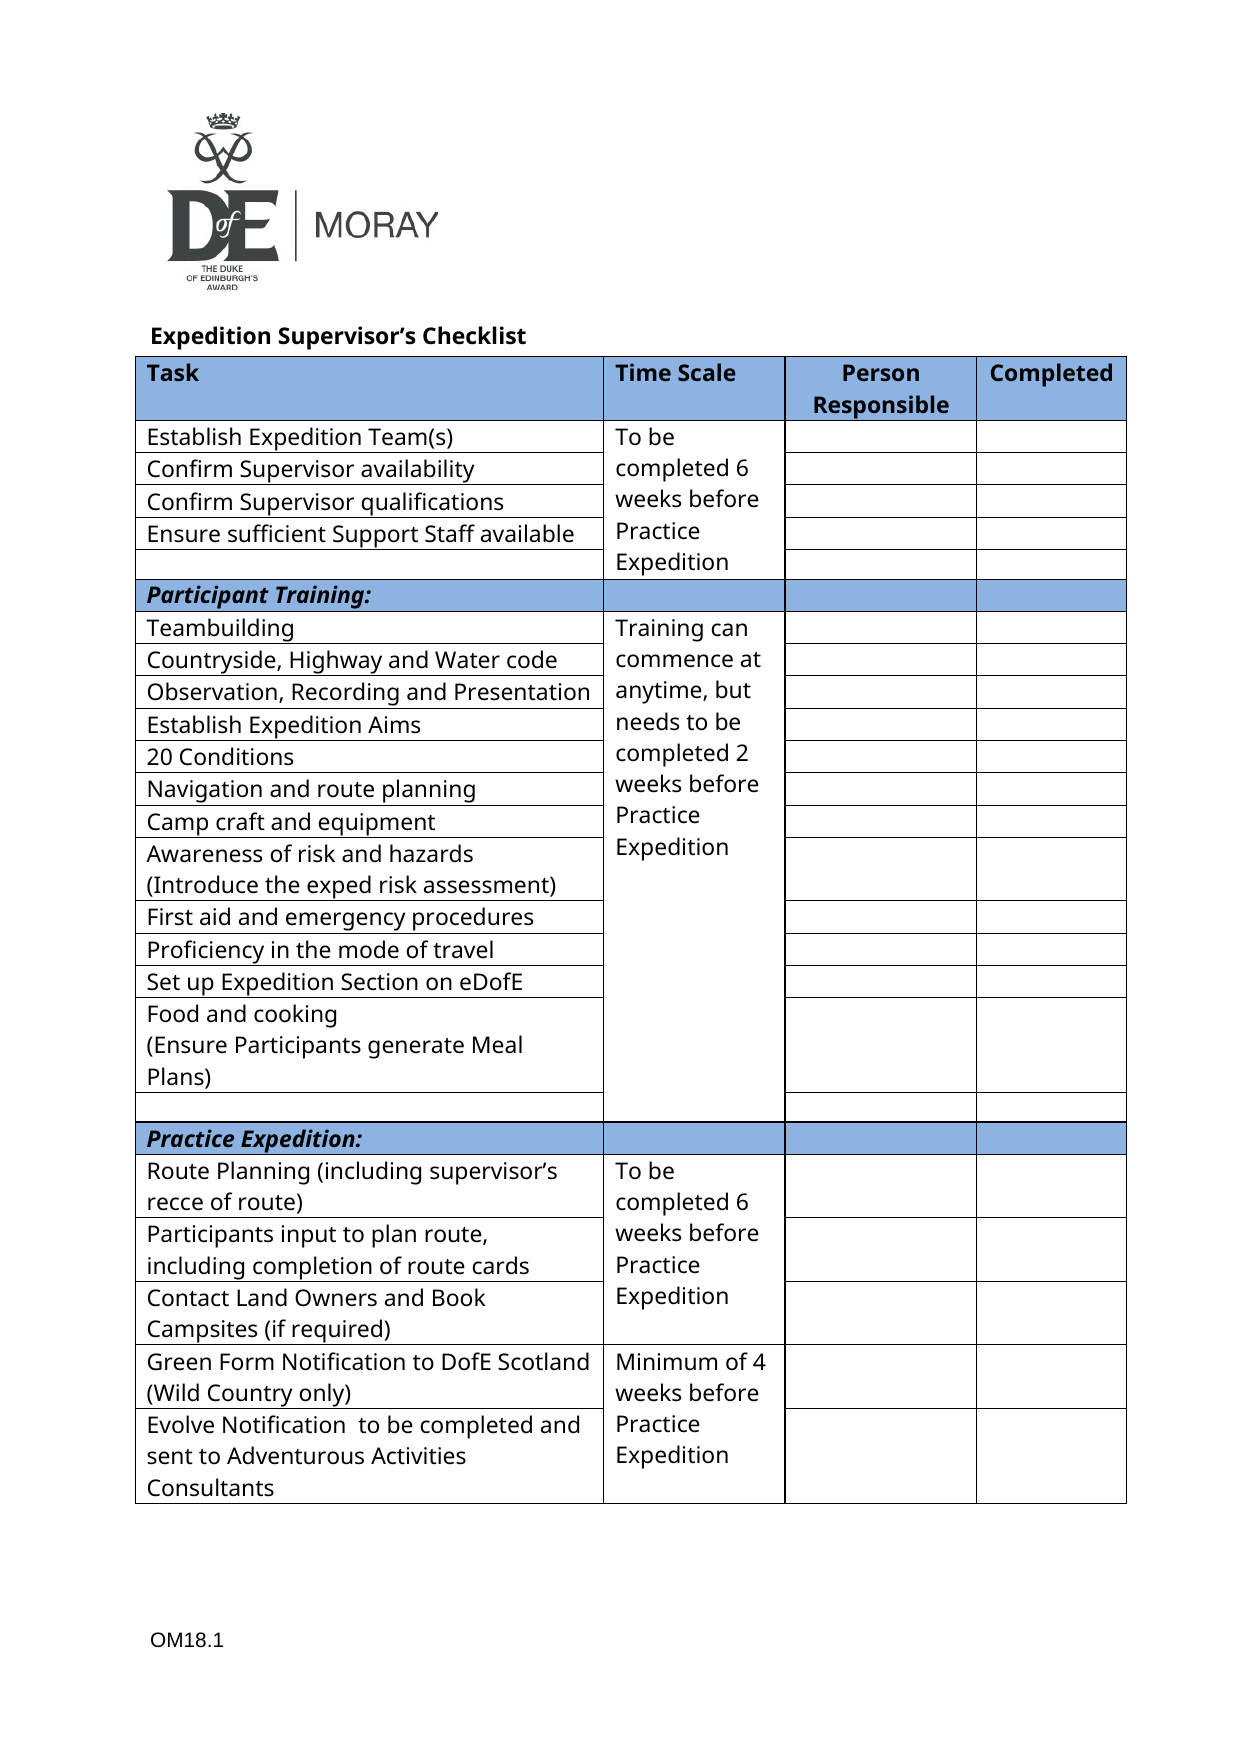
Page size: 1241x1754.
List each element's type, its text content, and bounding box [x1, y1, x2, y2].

table_cell Confirm Supervisor qualifications [136, 485, 603, 517]
table_cell [786, 1409, 976, 1503]
table_cell [786, 1093, 976, 1121]
table_cell Evolve Notification to be completed and sent to Adventurous Activities Consultants [136, 1409, 603, 1503]
table_cell [977, 709, 1126, 740]
table_cell [786, 1155, 976, 1217]
table_cell To be completed 6 weeks before Practice Expedition [604, 1155, 784, 1344]
table_cell [604, 580, 784, 611]
table_cell [977, 612, 1126, 643]
table_cell [786, 485, 976, 517]
table_cell First aid and emergency procedures [136, 901, 603, 933]
table_cell [977, 1155, 1126, 1217]
table_cell [786, 901, 976, 933]
table_cell [977, 934, 1126, 965]
table_cell [977, 806, 1126, 837]
table_cell Food and cooking (Ensure Participants generate Meal Plans) [136, 998, 603, 1092]
table_cell [977, 644, 1126, 675]
table_cell Participants input to plan route, including completion of route cards [136, 1218, 603, 1281]
table_cell [136, 1093, 603, 1121]
table_cell Participant Training: [136, 580, 603, 611]
table_cell Confirm Supervisor availability [136, 453, 603, 484]
table_cell Establish Expedition Aims [136, 709, 603, 740]
table_cell [786, 773, 976, 804]
table_cell To be completed 6 weeks before Practice Expedition [604, 421, 784, 578]
table_cell Teambuilding [136, 612, 603, 643]
table_cell [977, 1282, 1126, 1344]
table_cell [786, 1218, 976, 1281]
table_cell [977, 773, 1126, 804]
table_cell Ensure sufficient Support Staff available [136, 518, 603, 549]
table_cell [786, 518, 976, 549]
picture [167, 113, 439, 290]
text Expedition Supervisor’s Checklist [150, 320, 1090, 352]
table_cell [786, 550, 976, 578]
table_cell Green Form Notification to DofE Scotland (Wild Country only) [136, 1345, 603, 1408]
table_cell [977, 580, 1126, 611]
table_cell [786, 741, 976, 772]
table_cell Contact Land Owners and Book Campsites (if required) [136, 1282, 603, 1344]
table_cell [977, 1123, 1126, 1154]
table_cell [786, 838, 976, 900]
table_header Person Responsible [786, 357, 976, 420]
table_cell [786, 453, 976, 484]
table_header Time Scale [604, 357, 784, 420]
table_cell Navigation and route planning [136, 773, 603, 804]
table_cell [977, 1218, 1126, 1281]
table_header Completed [977, 357, 1126, 420]
table_cell Camp craft and equipment [136, 806, 603, 837]
table_cell [977, 550, 1126, 578]
table_cell [977, 676, 1126, 708]
table_cell [786, 676, 976, 708]
table_cell [786, 806, 976, 837]
table_cell [977, 518, 1126, 549]
table_cell [786, 580, 976, 611]
table_cell [136, 550, 603, 578]
table_cell [786, 421, 976, 452]
table_cell [977, 1345, 1126, 1408]
table_cell Set up Expedition Section on eDofE [136, 966, 603, 997]
table_cell [786, 966, 976, 997]
table_cell Practice Expedition: [136, 1123, 603, 1154]
table_cell [977, 1409, 1126, 1503]
table_cell [977, 741, 1126, 772]
table_cell Proficiency in the mode of travel [136, 934, 603, 965]
table_cell [786, 998, 976, 1092]
table_cell Minimum of 4 weeks before Practice Expedition [604, 1345, 784, 1503]
table_cell Countryside, Highway and Water code [136, 644, 603, 675]
table_cell Route Planning (including supervisor’s recce of route) [136, 1155, 603, 1217]
table_cell [786, 644, 976, 675]
table_cell [786, 612, 976, 643]
table_cell [977, 966, 1126, 997]
table_cell [977, 901, 1126, 933]
table_cell [786, 1282, 976, 1344]
table_cell [977, 421, 1126, 452]
table_cell [977, 838, 1126, 900]
table_cell [786, 934, 976, 965]
table_cell [786, 1123, 976, 1154]
table_cell Establish Expedition Team(s) [136, 421, 603, 452]
table_cell Awareness of risk and hazards (Introduce the exped risk assessment) [136, 838, 603, 900]
table_cell Training can commence at anytime, but needs to be completed 2 weeks before Practice Expedition [604, 612, 784, 1121]
table_cell [786, 1345, 976, 1408]
table_cell [977, 485, 1126, 517]
table_cell [977, 453, 1126, 484]
table_cell [977, 1093, 1126, 1121]
table_header Task [136, 357, 603, 420]
table_cell [604, 1123, 784, 1154]
table_cell [977, 998, 1126, 1092]
table_cell Observation, Recording and Presentation [136, 676, 603, 708]
table_cell [786, 709, 976, 740]
table_cell 20 Conditions [136, 741, 603, 772]
